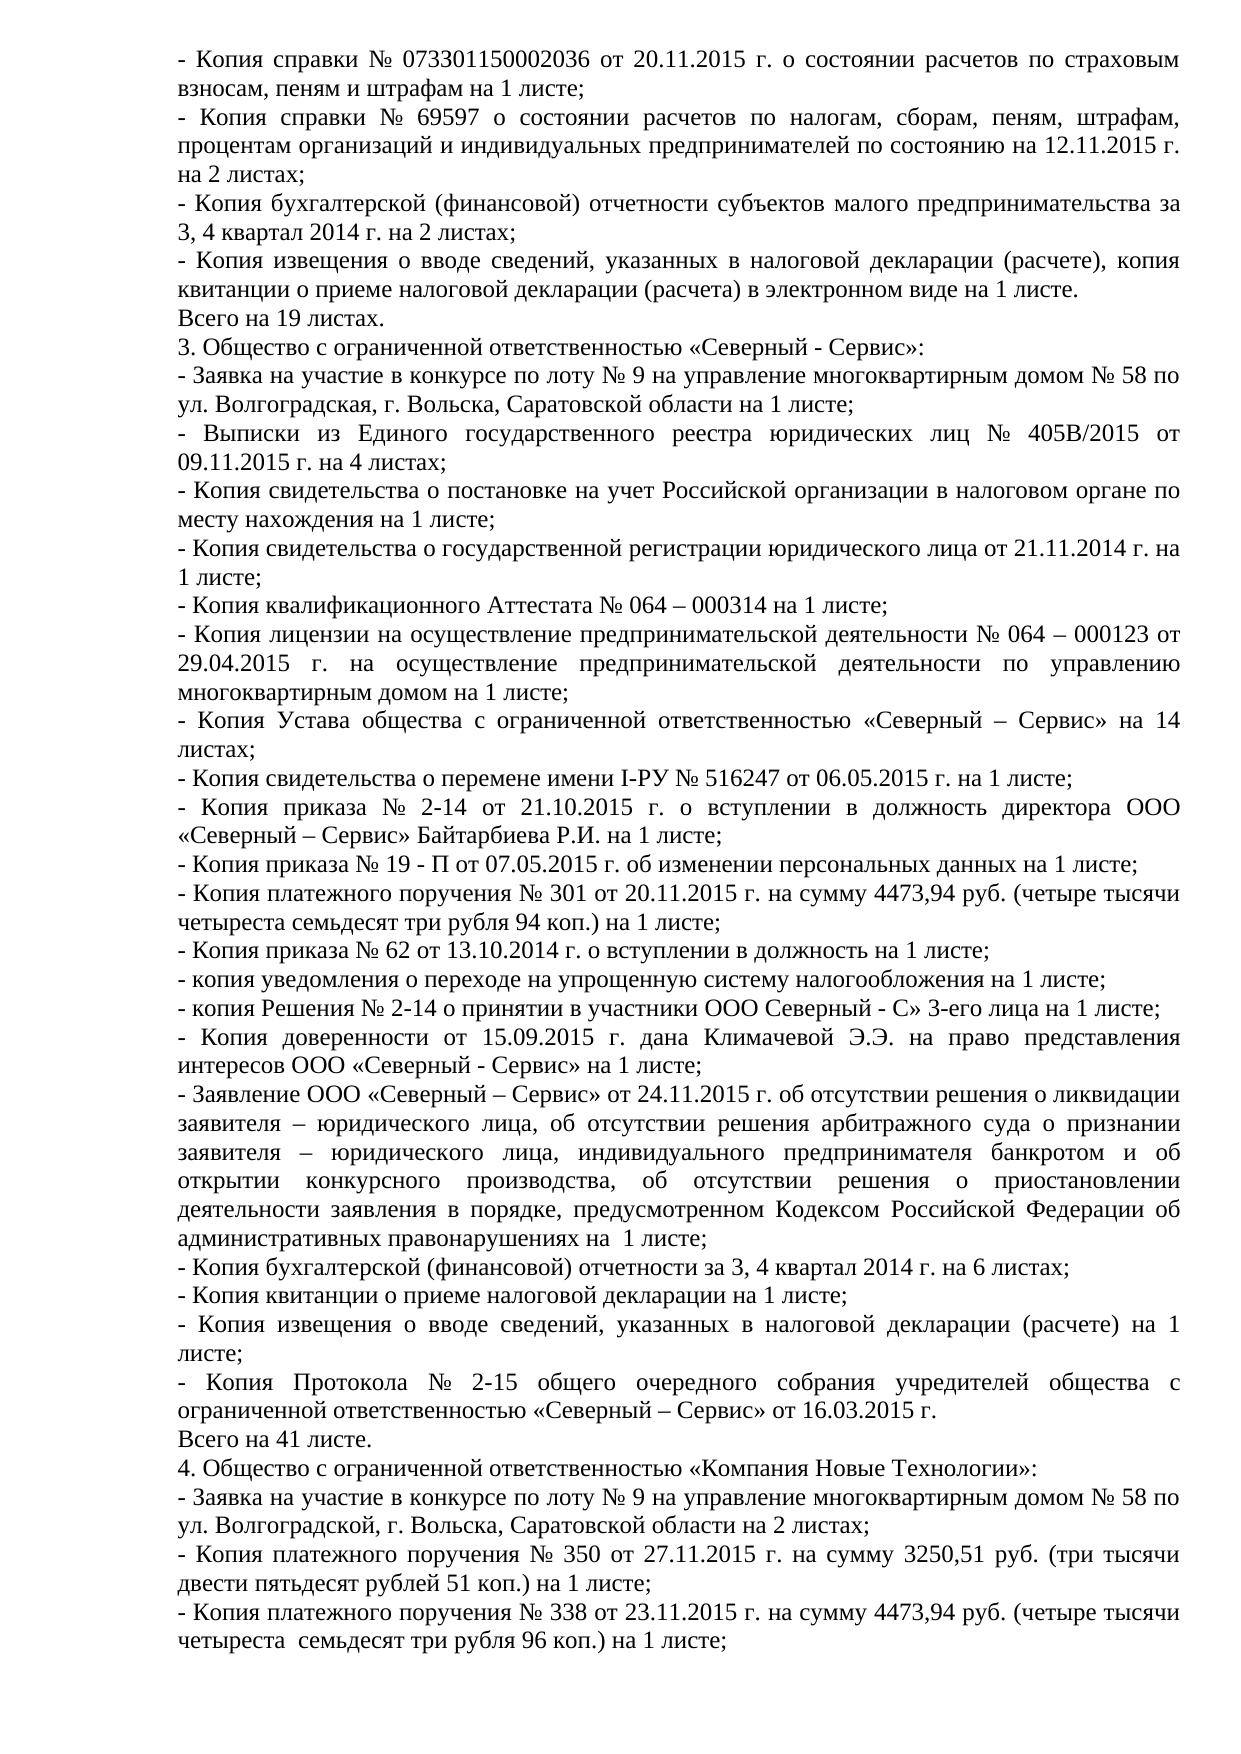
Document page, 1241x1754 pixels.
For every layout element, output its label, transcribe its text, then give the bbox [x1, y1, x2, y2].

text - Копия бухгалтерской (финансовой) отчетности за 3, 4 квартал 2014 г. на 6 листах; [177, 1252, 1181, 1281]
text - Заявка на участие в конкурсе по лоту № 9 на управление многоквартирным домом № 58 по ул. Волгоградская, г. Вольска, Саратовской области на 1 листе; [177, 361, 1181, 418]
text - Копия лицензии на осуществление предпринимательской деятельности № 064 – 000123 от 29.04.2015 г. на осуществление предпринимательской деятельности по управлению многоквартирным домом на 1 листе; [177, 619, 1181, 706]
text - Копия Протокола № 2-15 общего очередного собрания учредителей общества с ограниченной ответственностью «Северный – Сервис» от 16.03.2015 г. [177, 1367, 1181, 1424]
text - Заявление ООО «Северный – Сервис» от 24.11.2015 г. об отсутствии решения о ликвидации заявителя – юридического лица, об отсутствии решения арбитражного суда о признании заявителя – юридического лица, индивидуального предпринимателя банкротом и об открытии конкурсного производства, об отсутствии решения о приостановлении деятельности заявления в порядке, предусмотренном Кодексом Российской Федерации об административных правонарушениях на 1 листе; [177, 1079, 1181, 1252]
text - Копия Устава общества с ограниченной ответственностью «Северный – Сервис» на 14 листах; [177, 706, 1181, 763]
text - Копия платежного поручения № 338 от 23.11.2015 г. на сумму 4473,94 руб. (четыре тысячи четыреста семьдесят три рубля 96 коп.) на 1 листе; [177, 1597, 1181, 1654]
text 4. Общество с ограниченной ответственностью «Компания Новые Технологии»: [177, 1453, 1181, 1482]
text Всего на 41 листе. [177, 1424, 1181, 1453]
text - Копия приказа № 2-14 от 21.10.2015 г. о вступлении в должность директора ООО «Северный – Сервис» Байтарбиева Р.И. на 1 листе; [177, 792, 1181, 849]
text - копия уведомления о переходе на упрощенную систему налогообложения на 1 листе; [177, 964, 1181, 993]
text - Копия платежного поручения № 350 от 27.11.2015 г. на сумму 3250,51 руб. (три тысячи двести пятьдесят рублей 51 коп.) на 1 листе; [177, 1539, 1181, 1597]
text - Копия свидетельства о перемене имени I-PУ № 516247 от 06.05.2015 г. на 1 листе; [177, 763, 1181, 792]
text - Копия бухгалтерской (финансовой) отчетности субъектов малого предпринимательства за 3, 4 квартал 2014 г. на 2 листах; [177, 188, 1181, 246]
text Всего на 19 листах. [177, 303, 1181, 332]
text - Копия доверенности от 15.09.2015 г. дана Климачевой Э.Э. на право представления интересов ООО «Северный - Сервис» на 1 листе; [177, 1022, 1181, 1079]
text - Копия квитанции о приеме налоговой декларации на 1 листе; [177, 1281, 1181, 1309]
text - копия Решения № 2-14 о принятии в участники ООО Северный - С» 3-его лица на 1 листе; [177, 993, 1181, 1022]
text - Копия приказа № 19 - П от 07.05.2015 г. об изменении персональных данных на 1 листе; [177, 849, 1181, 878]
text - Копия справки № 073З01150002036 от 20.11.2015 г. о состоянии расчетов по страховым взносам, пеням и штрафам на 1 листе; [177, 44, 1181, 102]
text - Выписки из Единого государственного реестра юридических лиц № 405В/2015 от 09.11.2015 г. на 4 листах; [177, 418, 1181, 476]
text - Копия платежного поручения № 301 от 20.11.2015 г. на сумму 4473,94 руб. (четыре тысячи четыреста семьдесят три рубля 94 коп.) на 1 листе; [177, 878, 1181, 936]
text - Копия приказа № 62 от 13.10.2014 г. о вступлении в должность на 1 листе; [177, 936, 1181, 964]
text - Копия справки № 69597 о состоянии расчетов по налогам, сборам, пеням, штрафам, процентам организаций и индивидуальных предпринимателей по состоянию на 12.11.2015 г. на 2 листах; [177, 102, 1181, 188]
text - Копия квалификационного Аттестата № 064 – 000314 на 1 листе; [177, 591, 1181, 619]
text - Заявка на участие в конкурсе по лоту № 9 на управление многоквартирным домом № 58 по ул. Волгоградской, г. Вольска, Саратовской области на 2 листах; [177, 1482, 1181, 1539]
text - Копия свидетельства о постановке на учет Российской организации в налоговом органе по месту нахождения на 1 листе; [177, 476, 1181, 533]
text - Копия извещения о вводе сведений, указанных в налоговой декларации (расчете) на 1 листе; [177, 1309, 1181, 1367]
text 3. Общество с ограниченной ответственностью «Северный - Сервис»: [177, 332, 1181, 361]
text - Копия свидетельства о государственной регистрации юридического лица от 21.11.2014 г. на 1 листе; [177, 533, 1181, 591]
